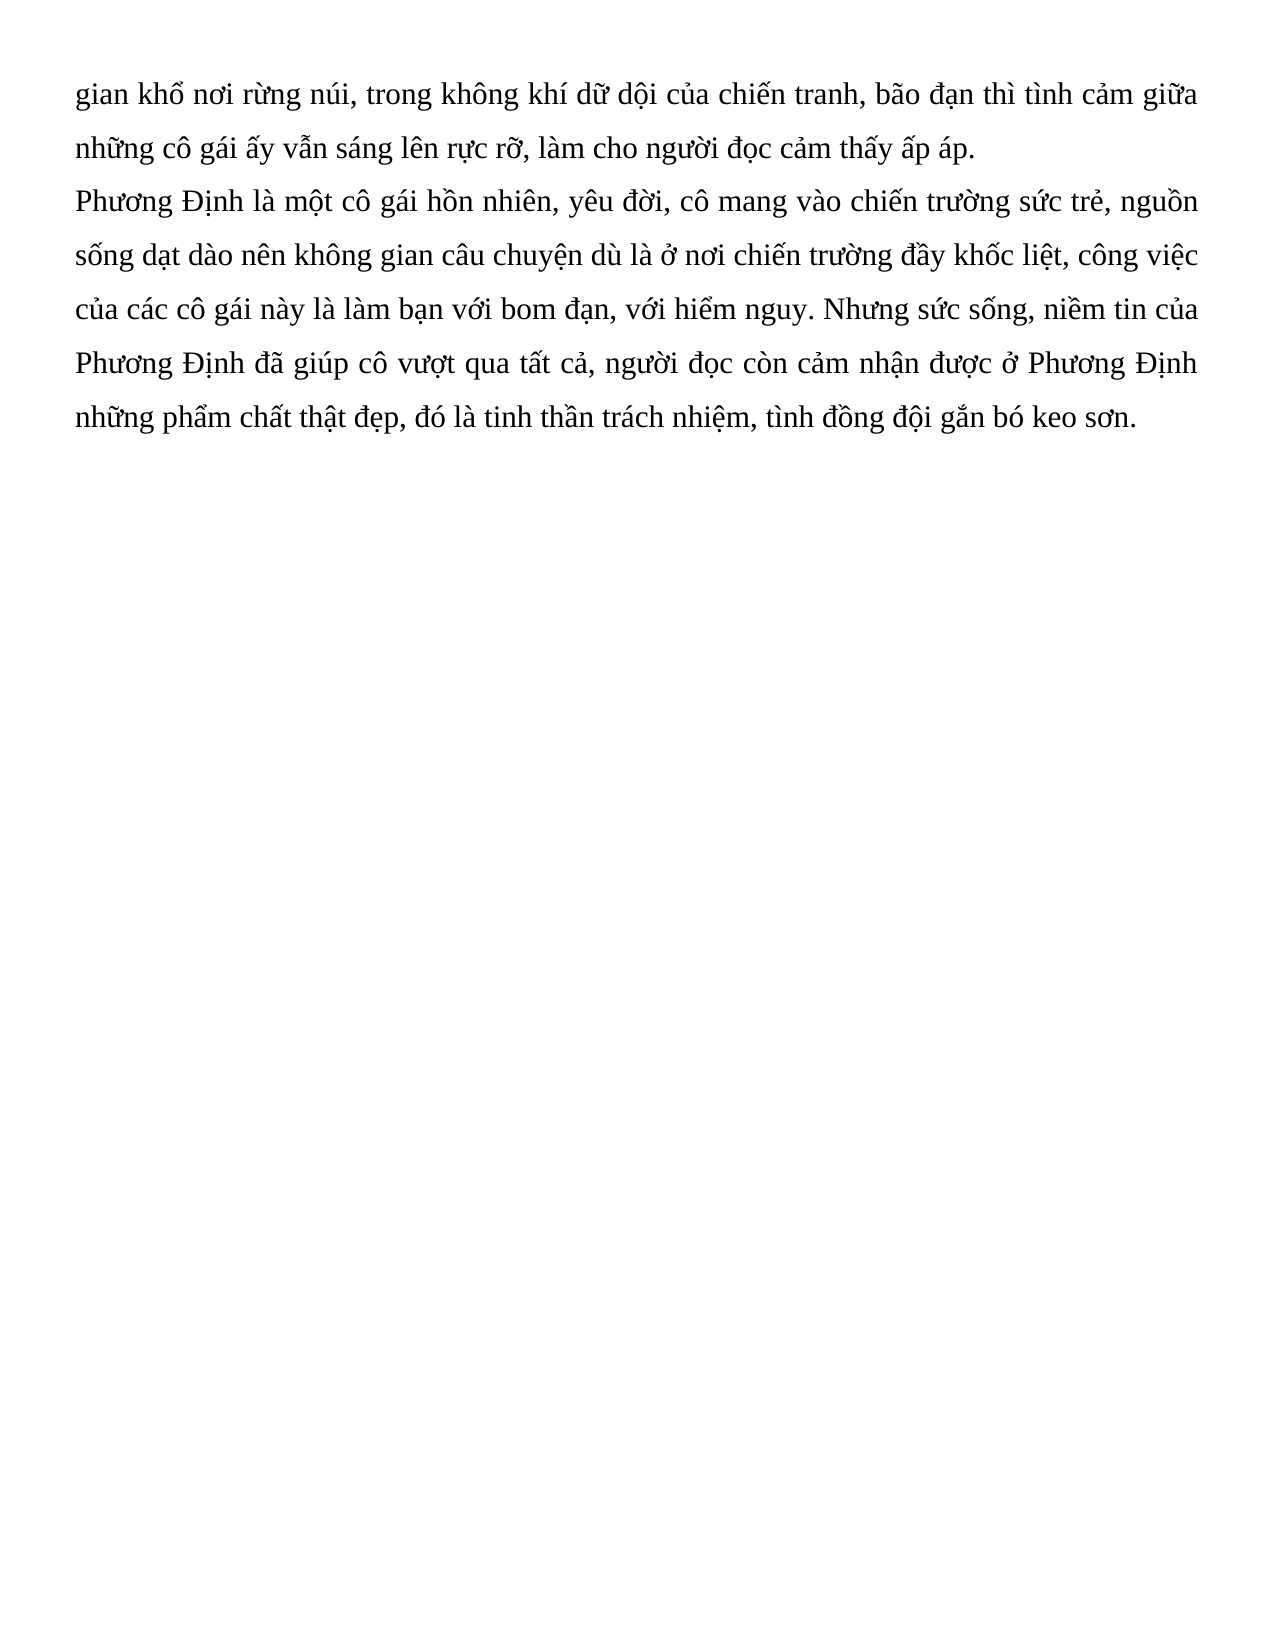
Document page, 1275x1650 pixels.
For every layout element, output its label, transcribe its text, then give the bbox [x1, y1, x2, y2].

text Phương Định là một cô gái hồn nhiên, yêu đời, cô mang vào chiến trường sức trẻ, nguồn sống dạt dào nên không gian câu chuyện dù là ở nơi chiến trường đầy khốc liệt, công việc của các cô gái này là làm bạn với bom đạn, với hiểm nguy. Nhưng sức sống, niềm tin của Phương Định đã giúp cô vượt qua tất cả, người đọc còn cảm nhận được ở Phương Định những phẩm chất thật đẹp, đó là tinh thần trách nhiệm, tình đồng đội gắn bó keo sơn. [75, 183, 1200, 434]
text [75, 75, 1200, 165]
